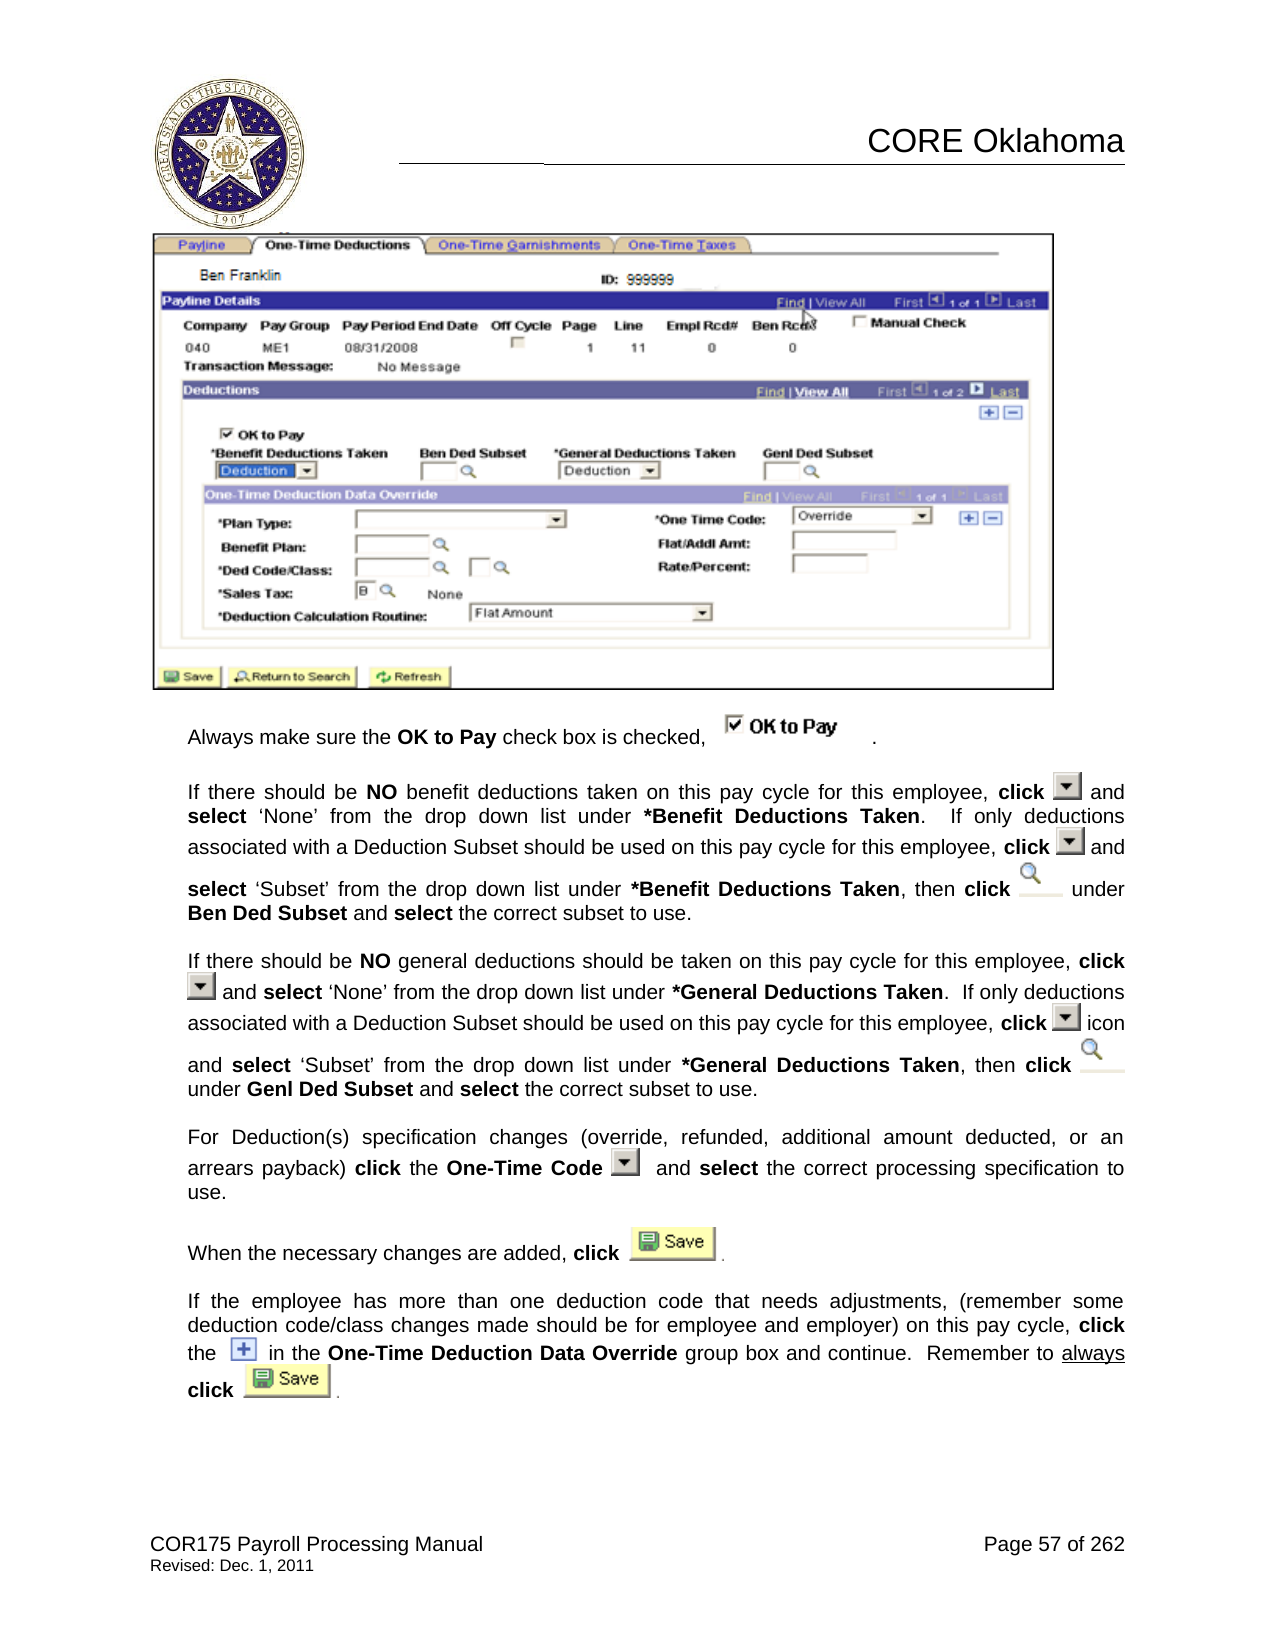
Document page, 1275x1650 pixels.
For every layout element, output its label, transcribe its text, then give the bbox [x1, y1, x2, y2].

picture [625, 1227, 724, 1261]
picture [611, 1148, 640, 1176]
picture [1053, 772, 1082, 800]
picture [1056, 827, 1085, 855]
picture [223, 1336, 262, 1361]
picture [150, 74, 1054, 690]
picture [1019, 858, 1063, 897]
text If the employee has more than one deduction code that needs adjustments, (remember some deduction code/class changes made should be for employee and employer) on this pay cycle, click the in the One-Time Deduction Data Override group box and continue. Remember to always click [187, 1289, 1125, 1402]
text Always make sure the OK to Pay check box is checked, . [187, 713, 1125, 749]
text If there should be NO general deductions should be taken on this pay cycle for this employee, click and select ‘None’ from the drop down list under *General Deductions Taken. If only deductions associated with a Deduction Subset should be used on this pay cycle for this employee, click icon and select ‘Subset’ from the drop down list under *General Deductions Taken, then click under Genl Ded Subset and select the correct subset to use. [187, 949, 1125, 1101]
text For Deduction(s) specification changes (override, refunded, additional amount deducted, or an arrears payback) click the One-Time Code and select the correct processing specification to use. [187, 1125, 1125, 1204]
text When the necessary changes are added, click [187, 1228, 1125, 1265]
picture [711, 713, 872, 745]
picture [1052, 1003, 1081, 1031]
picture [239, 1364, 339, 1398]
picture [1080, 1034, 1125, 1073]
text If there should be NO benefit deductions taken on this pay cycle for this employee, click and select ‘None’ from the drop down list under *Benefit Deductions Taken. If only deductions associated with a Deduction Subset should be used on this pay cycle for this employee, click and select ‘Subset’ from the drop down list under *Benefit Deductions Taken, then click under Ben Ded Subset and select the correct subset to use. [187, 773, 1125, 925]
picture [187, 972, 216, 1000]
